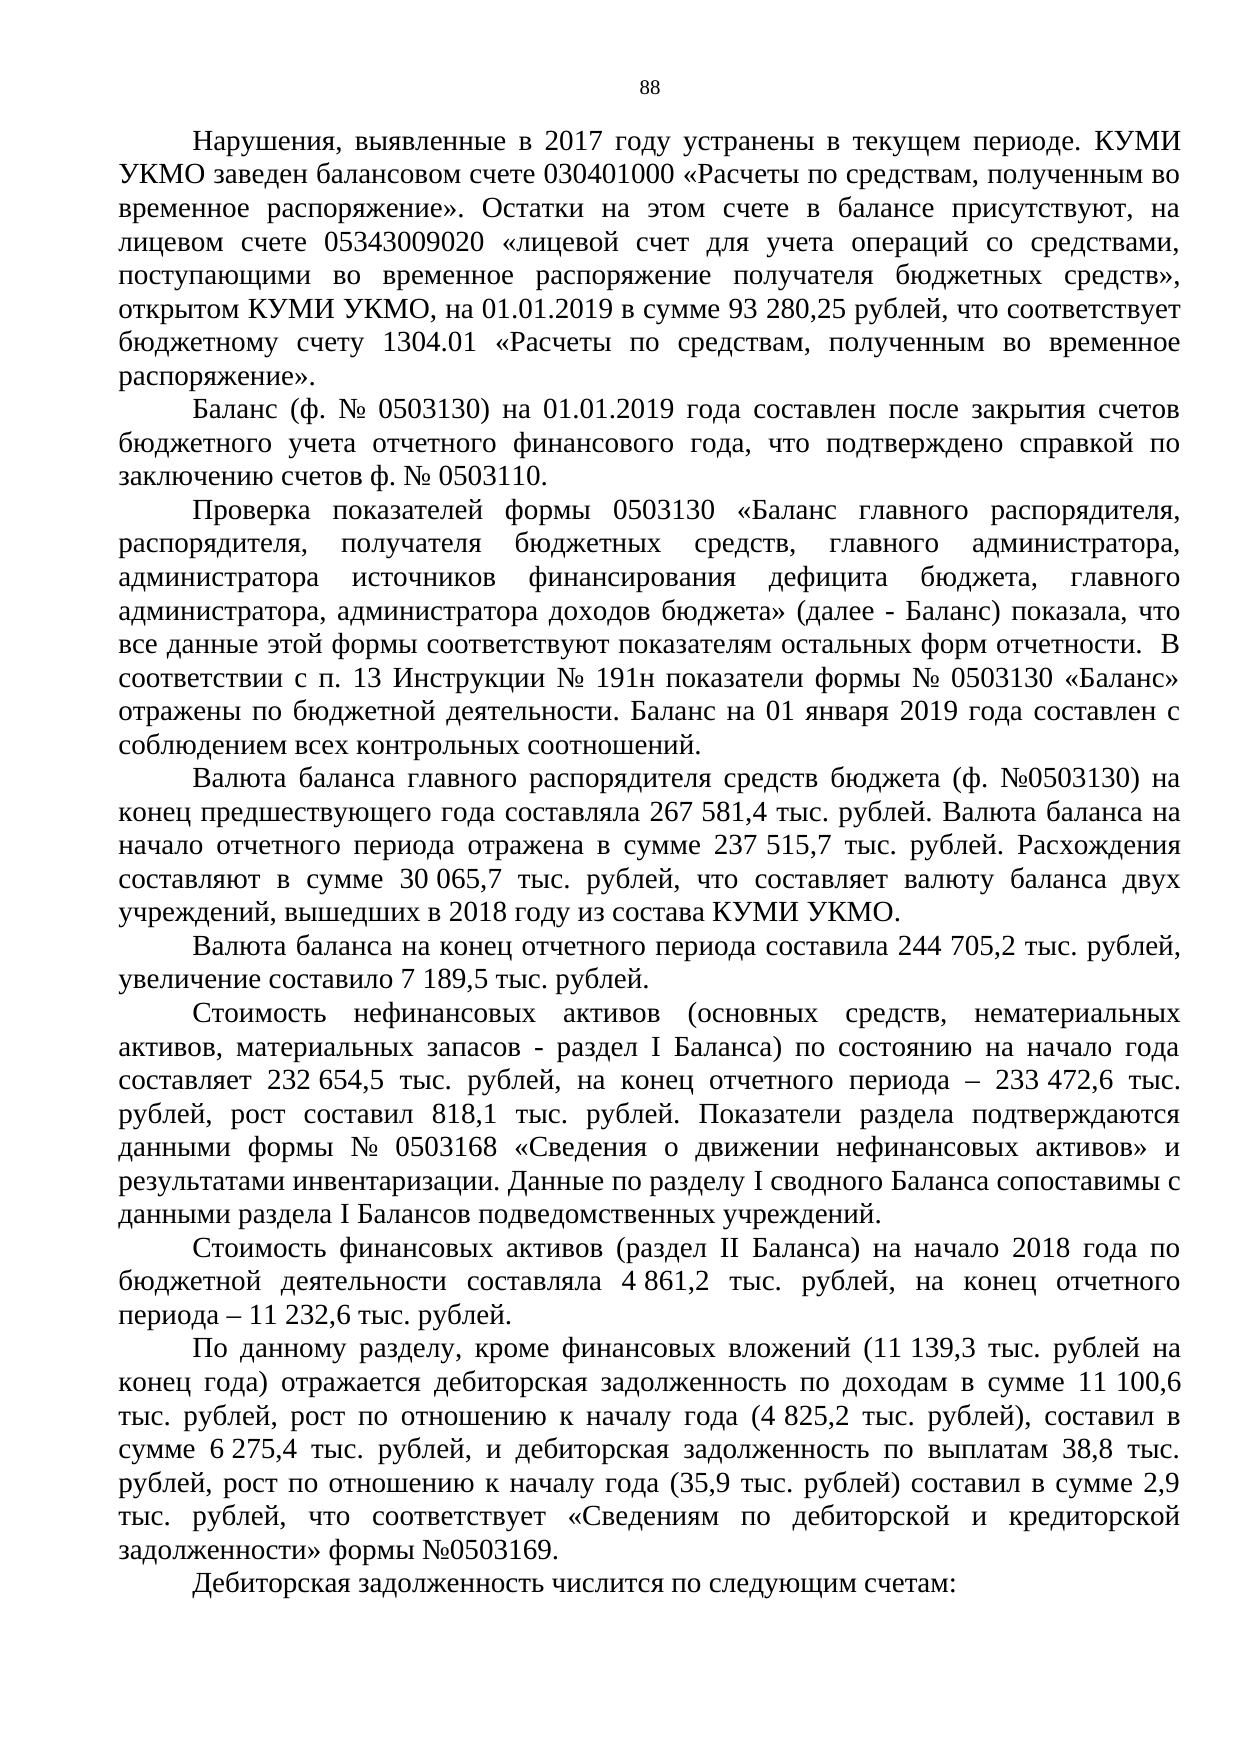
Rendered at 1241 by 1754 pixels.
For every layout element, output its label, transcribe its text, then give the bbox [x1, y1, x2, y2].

text Стоимость нефинансовых активов (основных средств, нематериальных активов, материальных запасов - раздел I Баланса) по состоянию на начало года составляет 232 654,5 тыс. рублей, на конец отчетного периода – 233 472,6 тыс. рублей, рост составил 818,1 тыс. рублей. Показатели раздела подтверждаются данными формы № 0503168 «Сведения о движении нефинансовых активов» и результатами инвентаризации. Данные по разделу I сводного Баланса сопоставимы с данными раздела I Балансов подведомственных учреждений. [118, 995, 1181, 1230]
text По данному разделу, кроме финансовых вложений (11 139,3 тыс. рублей на конец года) отражается дебиторская задолженность по доходам в сумме 11 100,6 тыс. рублей, рост по отношению к началу года (4 825,2 тыс. рублей), составил в сумме 6 275,4 тыс. рублей, и дебиторская задолженность по выплатам 38,8 тыс. рублей, рост по отношению к началу года (35,9 тыс. рублей) составил в сумме 2,9 тыс. рублей, что соответствует «Сведениям по дебиторской и кредиторской задолженности» формы №0503169. [118, 1331, 1181, 1565]
text Нарушения, выявленные в 2017 году устранены в текущем периоде. КУМИ УКМО заведен балансовом счете 030401000 «Расчеты по средствам, полученным во временное распоряжение». Остатки на этом счете в балансе присутствуют, на лицевом счете 05343009020 «лицевой счет для учета операций со средствами, поступающими во временное распоряжение получателя бюджетных средств», открытом КУМИ УКМО, на 01.01.2019 в сумме 93 280,25 рублей, что соответствует бюджетному счету 1304.01 «Расчеты по средствам, полученным во временное распоряжение». [118, 123, 1181, 391]
text Валюта баланса на конец отчетного периода составила 244 705,2 тыс. рублей, увеличение составило 7 189,5 тыс. рублей. [118, 928, 1181, 995]
text Валюта баланса главного распорядителя средств бюджета (ф. №0503130) на конец предшествующего года составляла 267 581,4 тыс. рублей. Валюта баланса на начало отчетного периода отражена в сумме 237 515,7 тыс. рублей. Расхождения составляют в сумме 30 065,7 тыс. рублей, что составляет валюту баланса двух учреждений, вышедших в 2018 году из состава КУМИ УКМО. [118, 760, 1181, 928]
text Стоимость финансовых активов (раздел II Баланса) на начало 2018 года по бюджетной деятельности составляла 4 861,2 тыс. рублей, на конец отчетного периода – 11 232,6 тыс. рублей. [118, 1230, 1181, 1331]
text Дебиторская задолженность числится по следующим счетам: [118, 1565, 1181, 1599]
text Баланс (ф. № 0503130) на 01.01.2019 года составлен после закрытия счетов бюджетного учета отчетного финансового года, что подтверждено справкой по заключению счетов ф. № 0503110. [118, 391, 1181, 492]
text Проверка показателей формы 0503130 «Баланс главного распорядителя, распорядителя, получателя бюджетных средств, главного администратора, администратора источников финансирования дефицита бюджета, главного администратора, администратора доходов бюджета» (далее - Баланс) показала, что все данные этой формы соответствуют показателям остальных форм отчетности. В соответствии с п. 13 Инструкции № 191н показатели формы № 0503130 «Баланс» отражены по бюджетной деятельности. Баланс на 01 января 2019 года составлен с соблюдением всех контрольных соотношений. [118, 492, 1181, 760]
